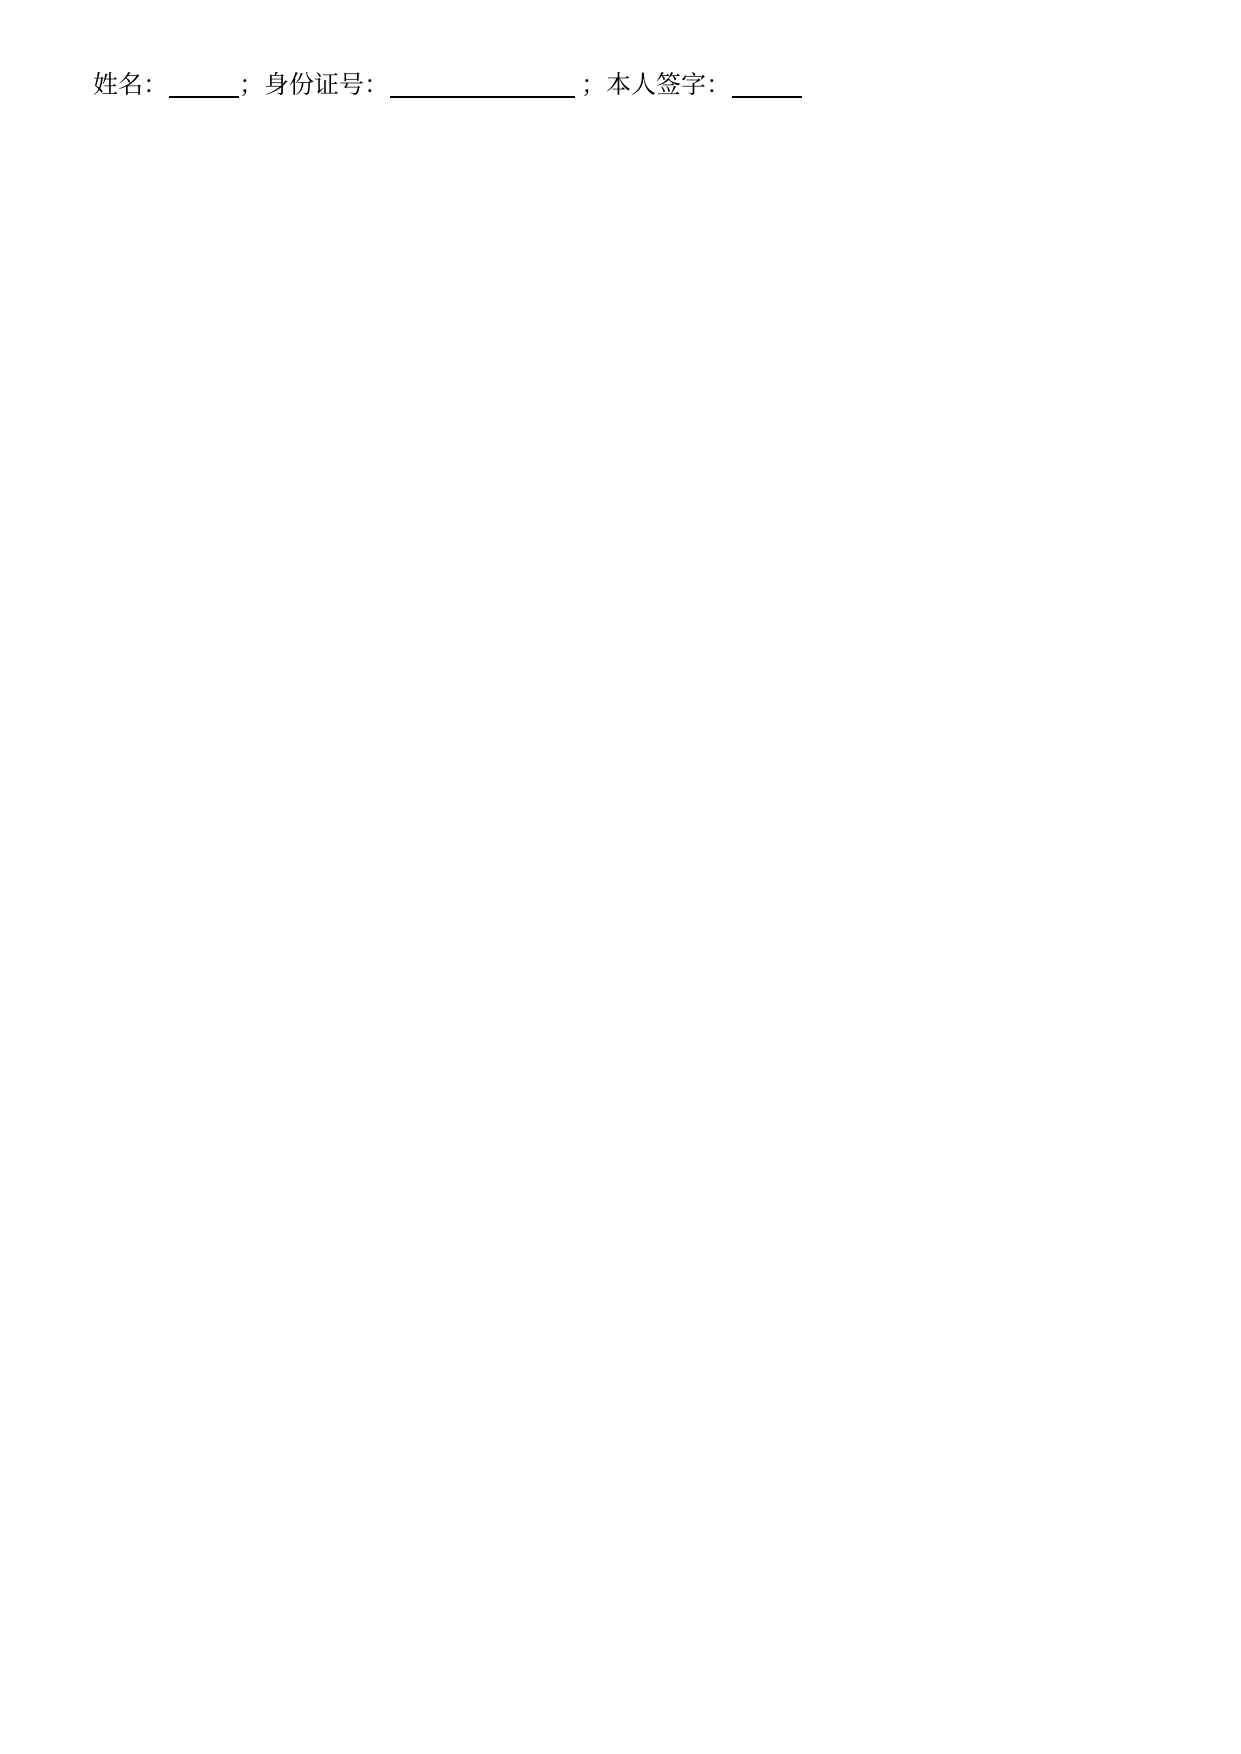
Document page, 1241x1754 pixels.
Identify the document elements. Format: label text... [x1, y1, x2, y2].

text 姓名： ；身份证号： ；本人签字： [94, 65, 1162, 101]
